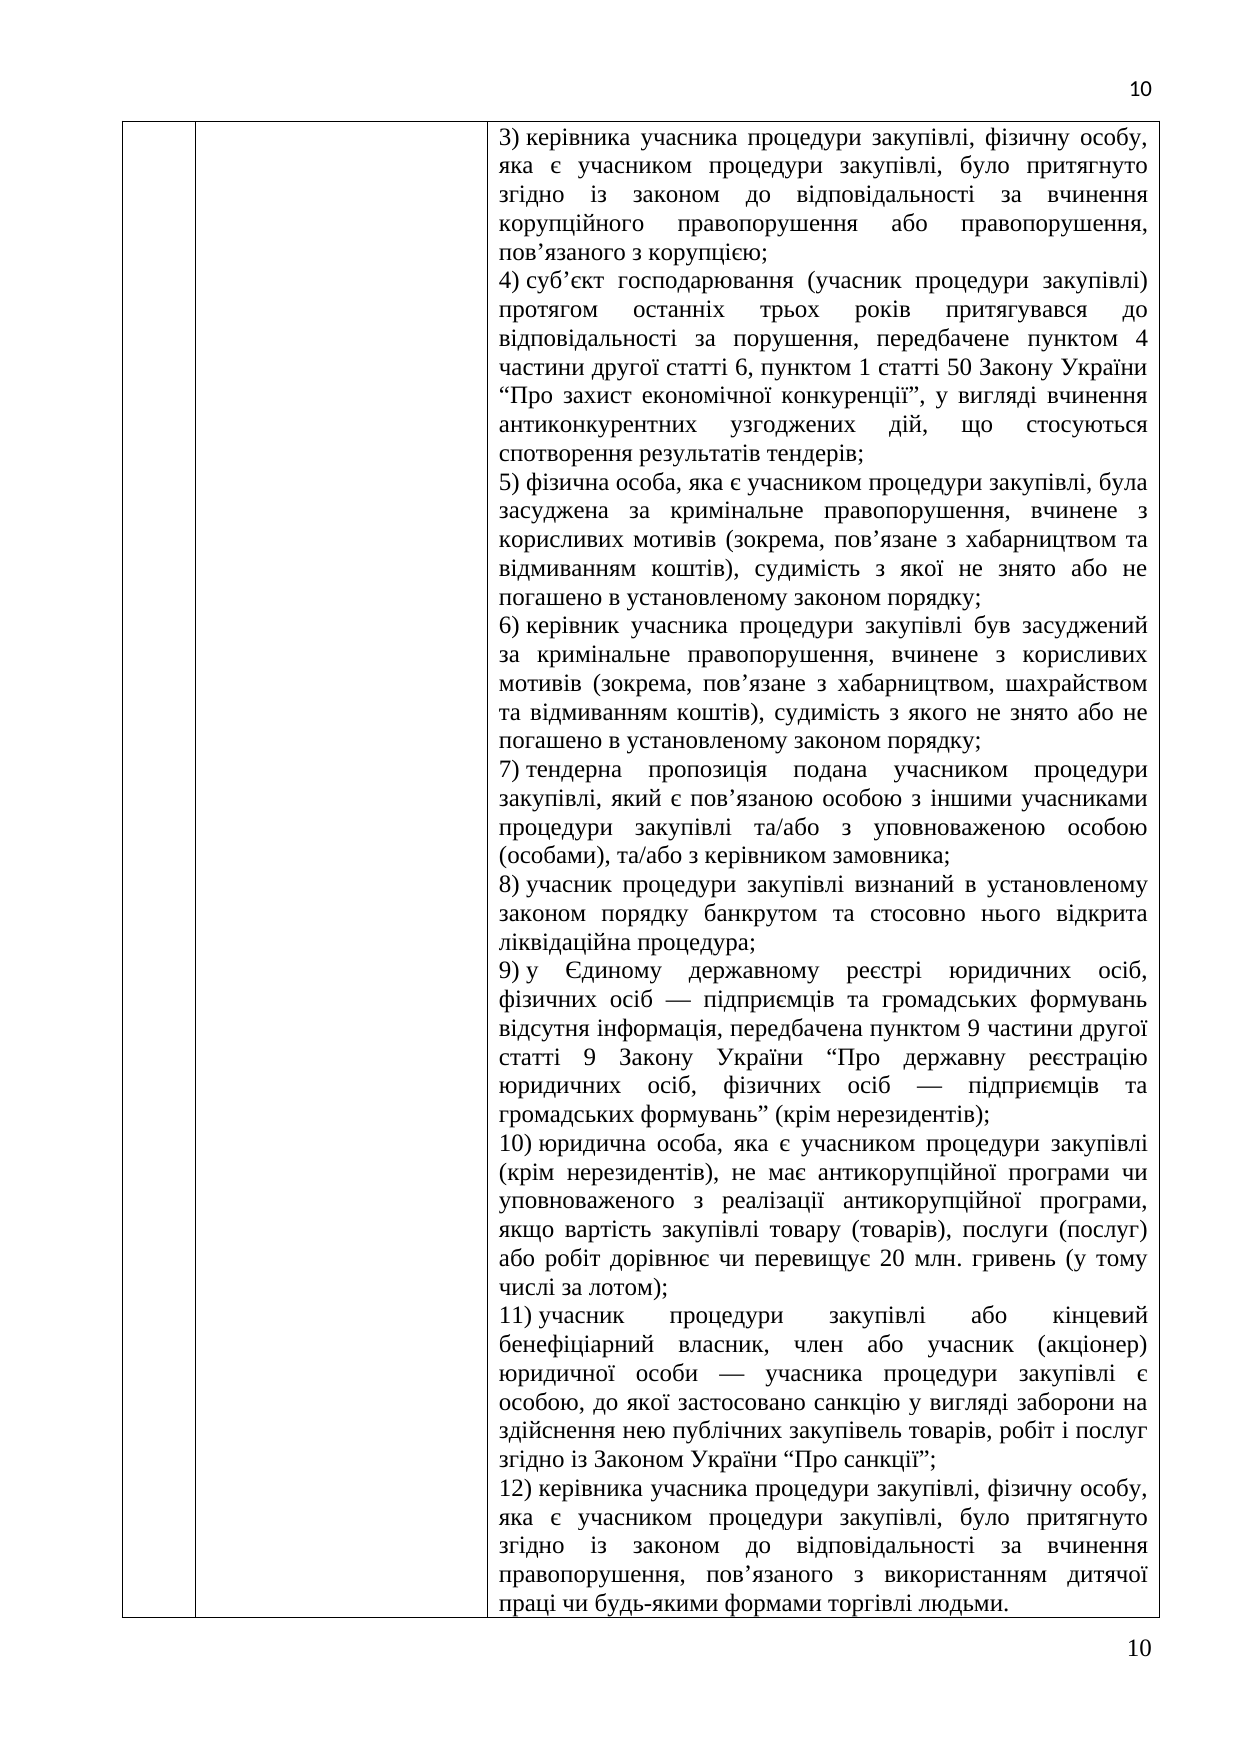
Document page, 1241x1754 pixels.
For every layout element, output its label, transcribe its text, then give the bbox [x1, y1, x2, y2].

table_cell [196, 122, 487, 1617]
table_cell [488, 122, 1159, 1617]
table_cell 5 [123, 122, 195, 1617]
